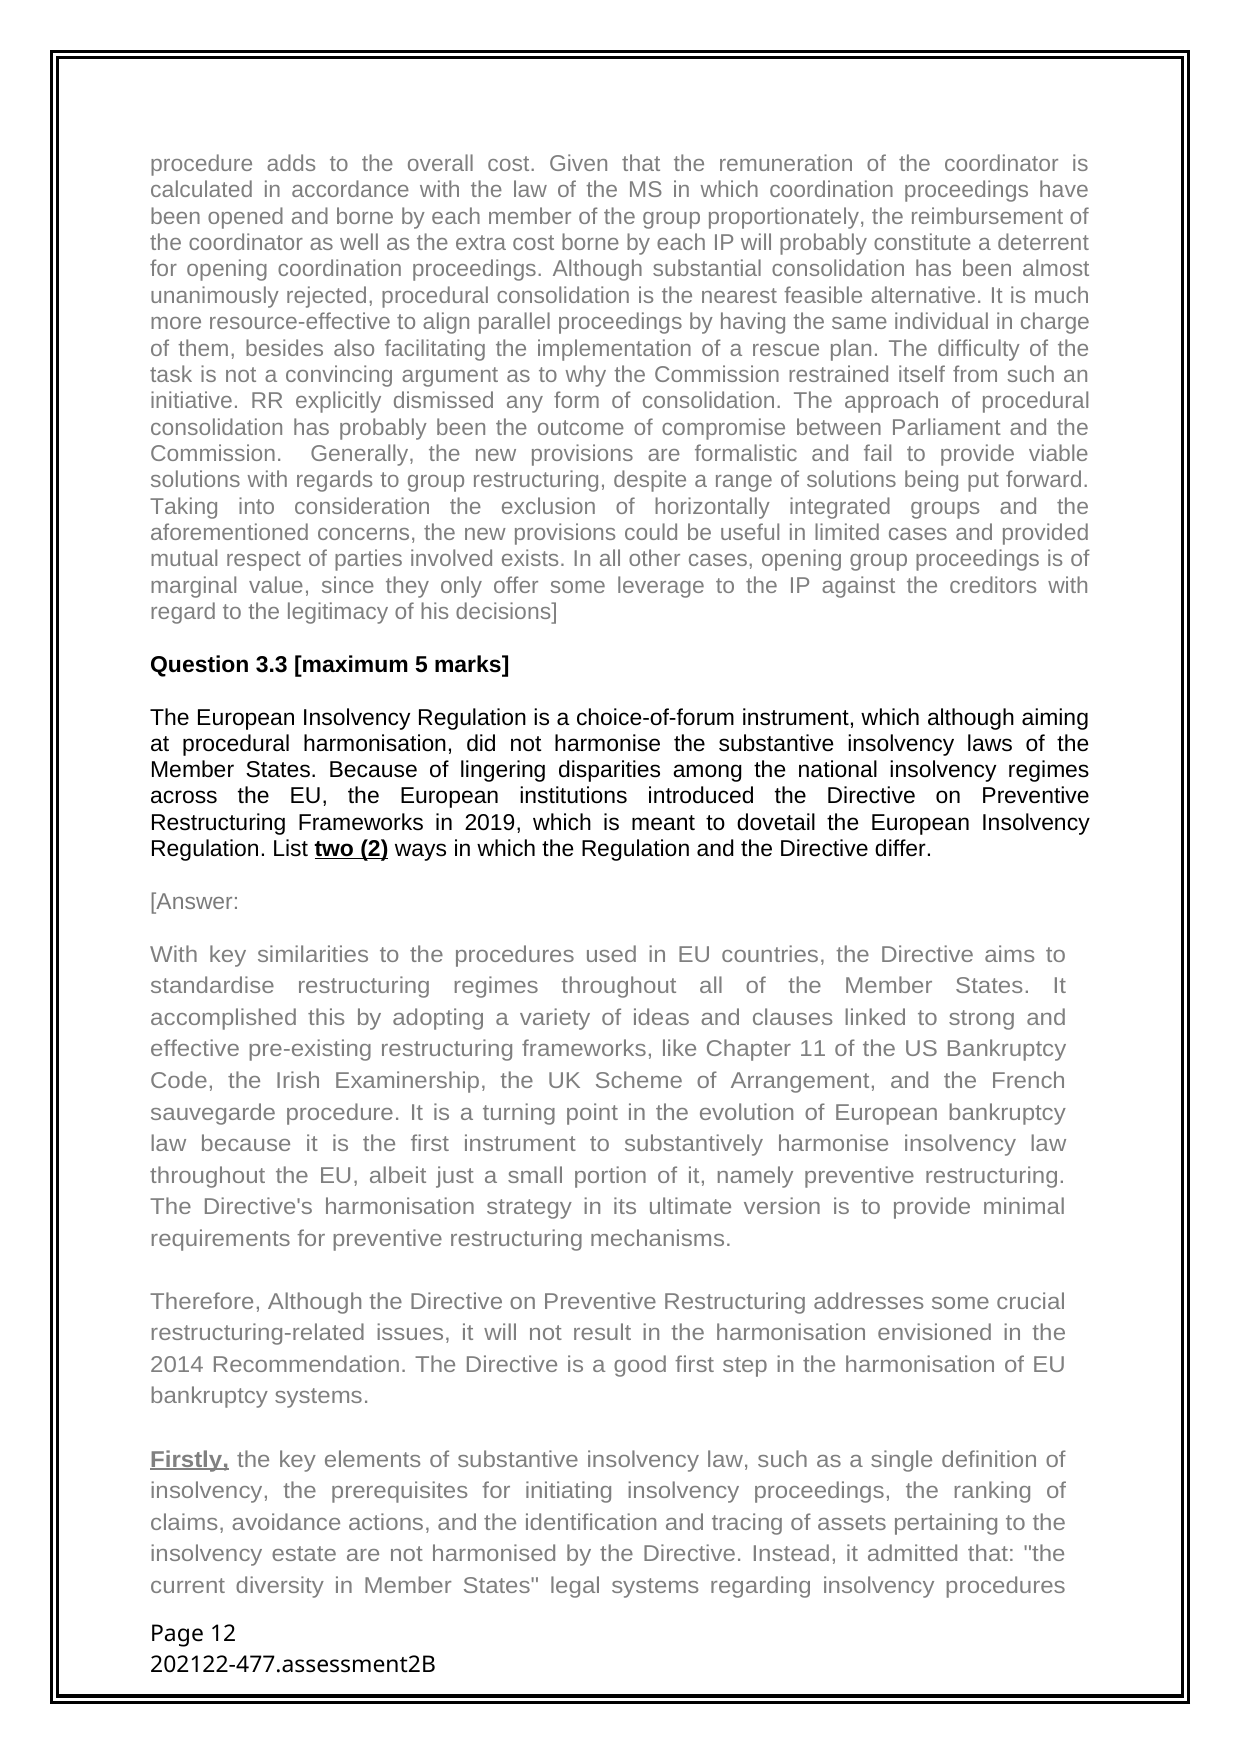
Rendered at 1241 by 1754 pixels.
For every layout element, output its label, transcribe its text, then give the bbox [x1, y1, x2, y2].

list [150, 150, 1090, 624]
text Question 3.3 [maximum 5 marks] [294, 651, 1090, 677]
text Therefore, Although the Directive on Preventive Restructuring addresses some crucial restructuring-related issues, it will not result in the harmonisation envisioned in the 2014 Recommendation. The Directive is a good first step in the harmonisation of EU bankruptcy systems. [150, 1288, 1067, 1409]
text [150, 1446, 1067, 1598]
text The European Insolvency Regulation is a choice-of-forum instrument, which although aiming at procedural harmonisation, did not harmonise the substantive insolvency laws of the Member States. Because of lingering disparities among the national insolvency regimes across the EU, the European institutions introduced the Directive on Preventive Restructuring Frameworks in 2019, which is meant to dovetail the European Insolvency Regulation. List two (2) ways in which the Regulation and the Directive differ. [150, 703, 1090, 862]
text With key similarities to the procedures used in EU countries, the Directive aims to standardise restructuring regimes throughout all of the Member States. It accomplished this by adopting a variety of ideas and clauses linked to strong and effective pre-existing restructuring frameworks, like Chapter 11 of the US Bankruptcy Code, the Irish Examinership, the UK Scheme of Arrangement, and the French sauvegarde procedure. It is a turning point in the evolution of European bankruptcy law because it is the first instrument to substantively harmonise insolvency law throughout the EU, albeit just a small portion of it, namely preventive restructuring. The Directive's harmonisation strategy in its ultimate version is to provide minimal requirements for preventive restructuring mechanisms. [150, 941, 1067, 1251]
text [Answer: [150, 888, 1090, 914]
